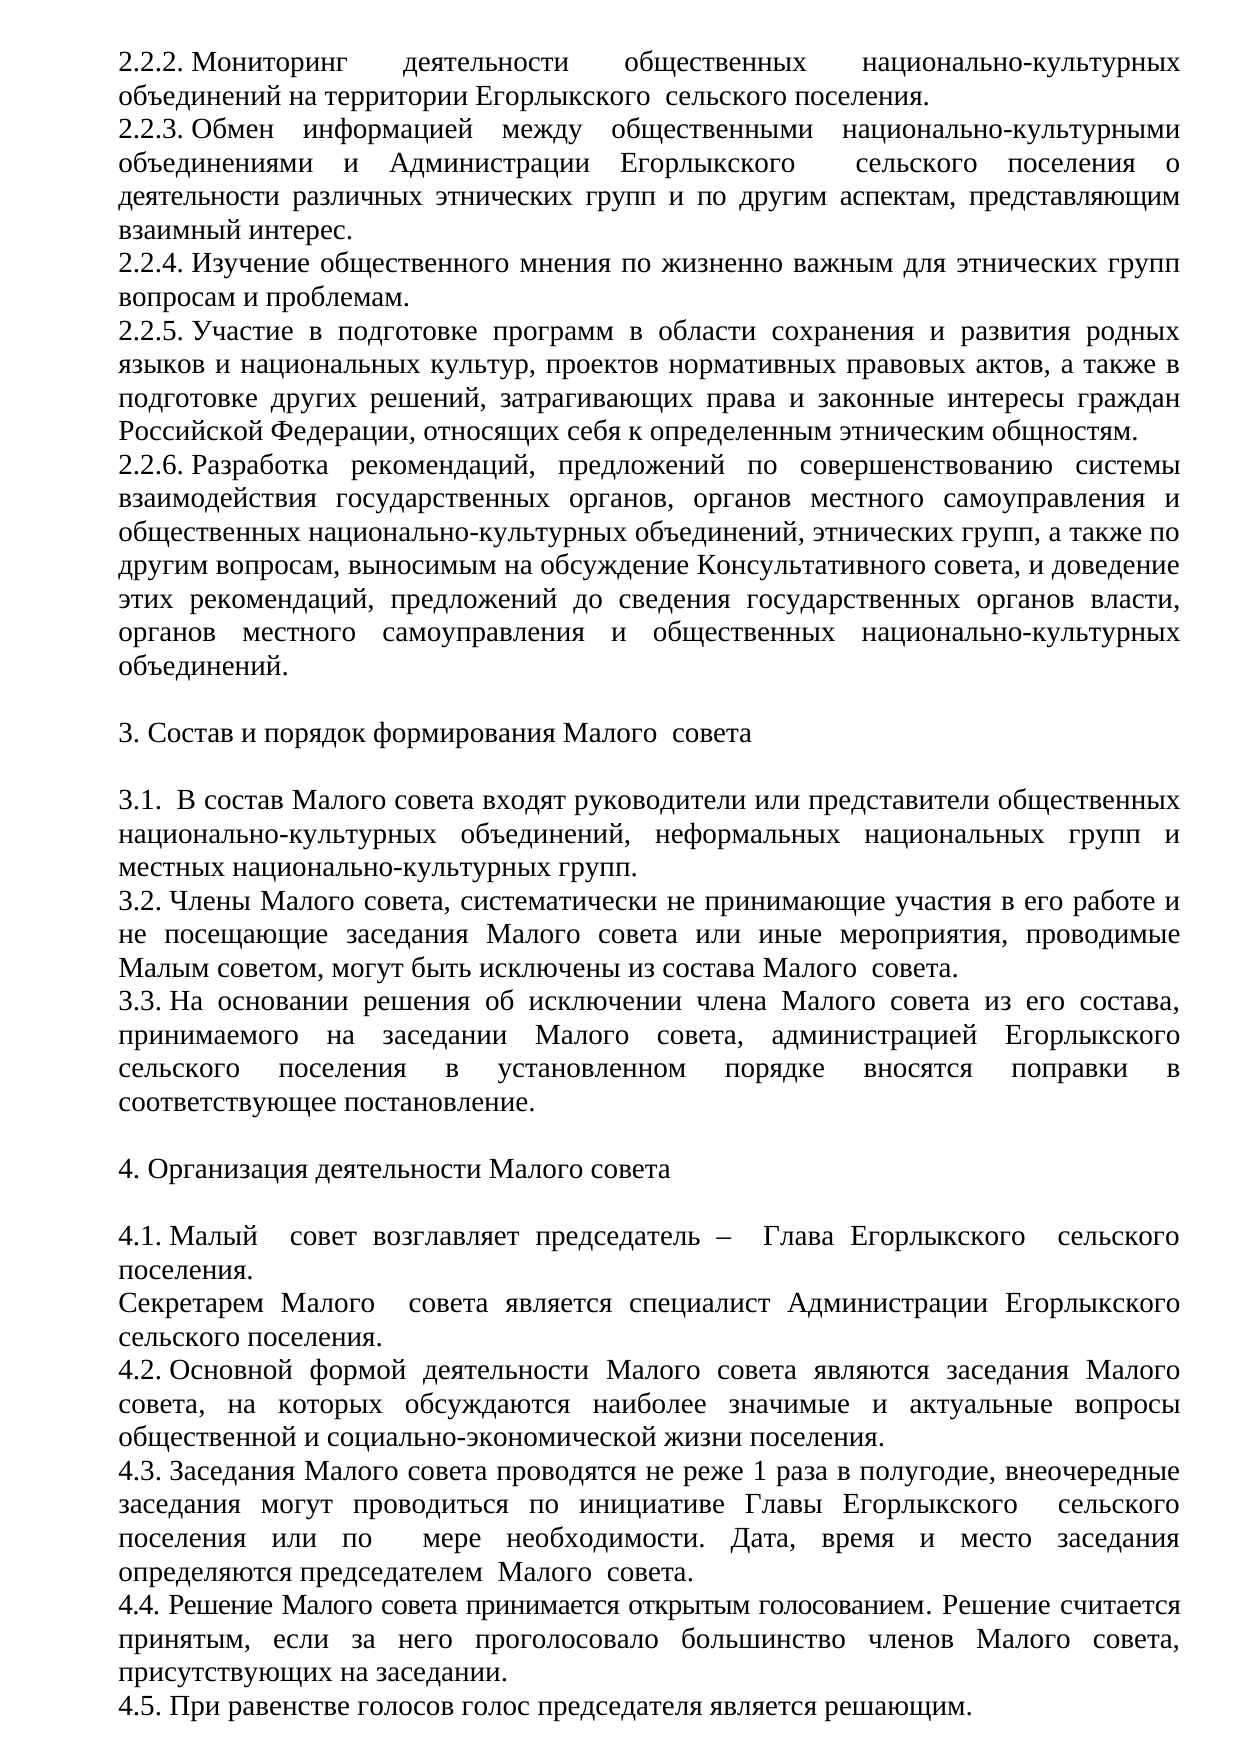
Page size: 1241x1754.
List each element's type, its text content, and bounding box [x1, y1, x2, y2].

text 3. Состав и порядок формирования Малого совета [118, 715, 1181, 749]
text 2.2.4. Изучение общественного мнения по жизненно важным для этнических групп вопросам и проблемам. [118, 246, 1181, 313]
text 3.2. Члены Малого совета, систематически не принимающие участия в его работе и не посещающие заседания Малого совета или иные мероприятия, проводимые Малым советом, могут быть исключены из состава Малого совета. [118, 883, 1181, 983]
text 4.1. Малый совет возглавляет председатель – Глава Егорлыкского сельского поселения. [118, 1218, 1181, 1285]
text 2.2.6. Разработка рекомендаций, предложений по совершенствованию системы взаимодействия государственных органов, органов местного самоуправления и общественных национально-культурных объединений, этнических групп, а также по другим вопросам, выносимым на обсуждение Консультативного совета, и доведение этих рекомендаций, предложений до сведения государственных органов власти, органов местного самоуправления и общественных национально-культурных объединений. [118, 447, 1181, 682]
text 4.3. Заседания Малого совета проводятся не реже 1 раза в полугодие, внеочередные заседания могут проводиться по инициативе Главы Егорлыкского сельского поселения или по мере необходимости. Дата, время и место заседания определяются председателем Малого совета. [118, 1453, 1181, 1587]
text Секретарем Малого совета является специалист Администрации Егорлыкского сельского поселения. [118, 1285, 1181, 1352]
text 2.2.3. Обмен информацией между общественными национально-культурными объединениями и Администрации Егорлыкского сельского поселения о деятельности различных этнических групп и по другим аспектам, представляющим взаимный интерес. [118, 111, 1181, 246]
text 4.5. При равенстве голосов голос председателя является решающим. [118, 1688, 1181, 1721]
text 2.2.2. Мониторинг деятельности общественных национально-культурных объединений на территории Егорлыкского сельского поселения. [118, 44, 1181, 111]
text 3.1. В состав Малого совета входят руководители или представители общественных национально-культурных объединений, неформальных национальных групп и местных национально-культурных групп. [118, 782, 1181, 883]
text 4. Организация деятельности Малого совета [118, 1151, 1181, 1185]
text 4.2. Основной формой деятельности Малого совета являются заседания Малого совета, на которых обсуждаются наиболее значимые и актуальные вопросы общественной и социально-экономической жизни поселения. [118, 1352, 1181, 1453]
text 4.4. Решение Малого совета принимается открытым голосованием. Решение считается принятым, если за него проголосовало большинство членов Малого совета, присутствующих на заседании. [118, 1587, 1181, 1688]
text 2.2.5. Участие в подготовке программ в области сохранения и развития родных языков и национальных культур, проектов нормативных правовых актов, а также в подготовке других решений, затрагивающих права и законные интересы граждан Российской Федерации, относящих себя к определенным этническим общностям. [118, 313, 1181, 447]
text 3.3. На основании решения об исключении члена Малого совета из его состава, принимаемого на заседании Малого совета, администрацией Егорлыкского сельского поселения в установленном порядке вносятся поправки в соответствующее постановление. [118, 983, 1181, 1118]
